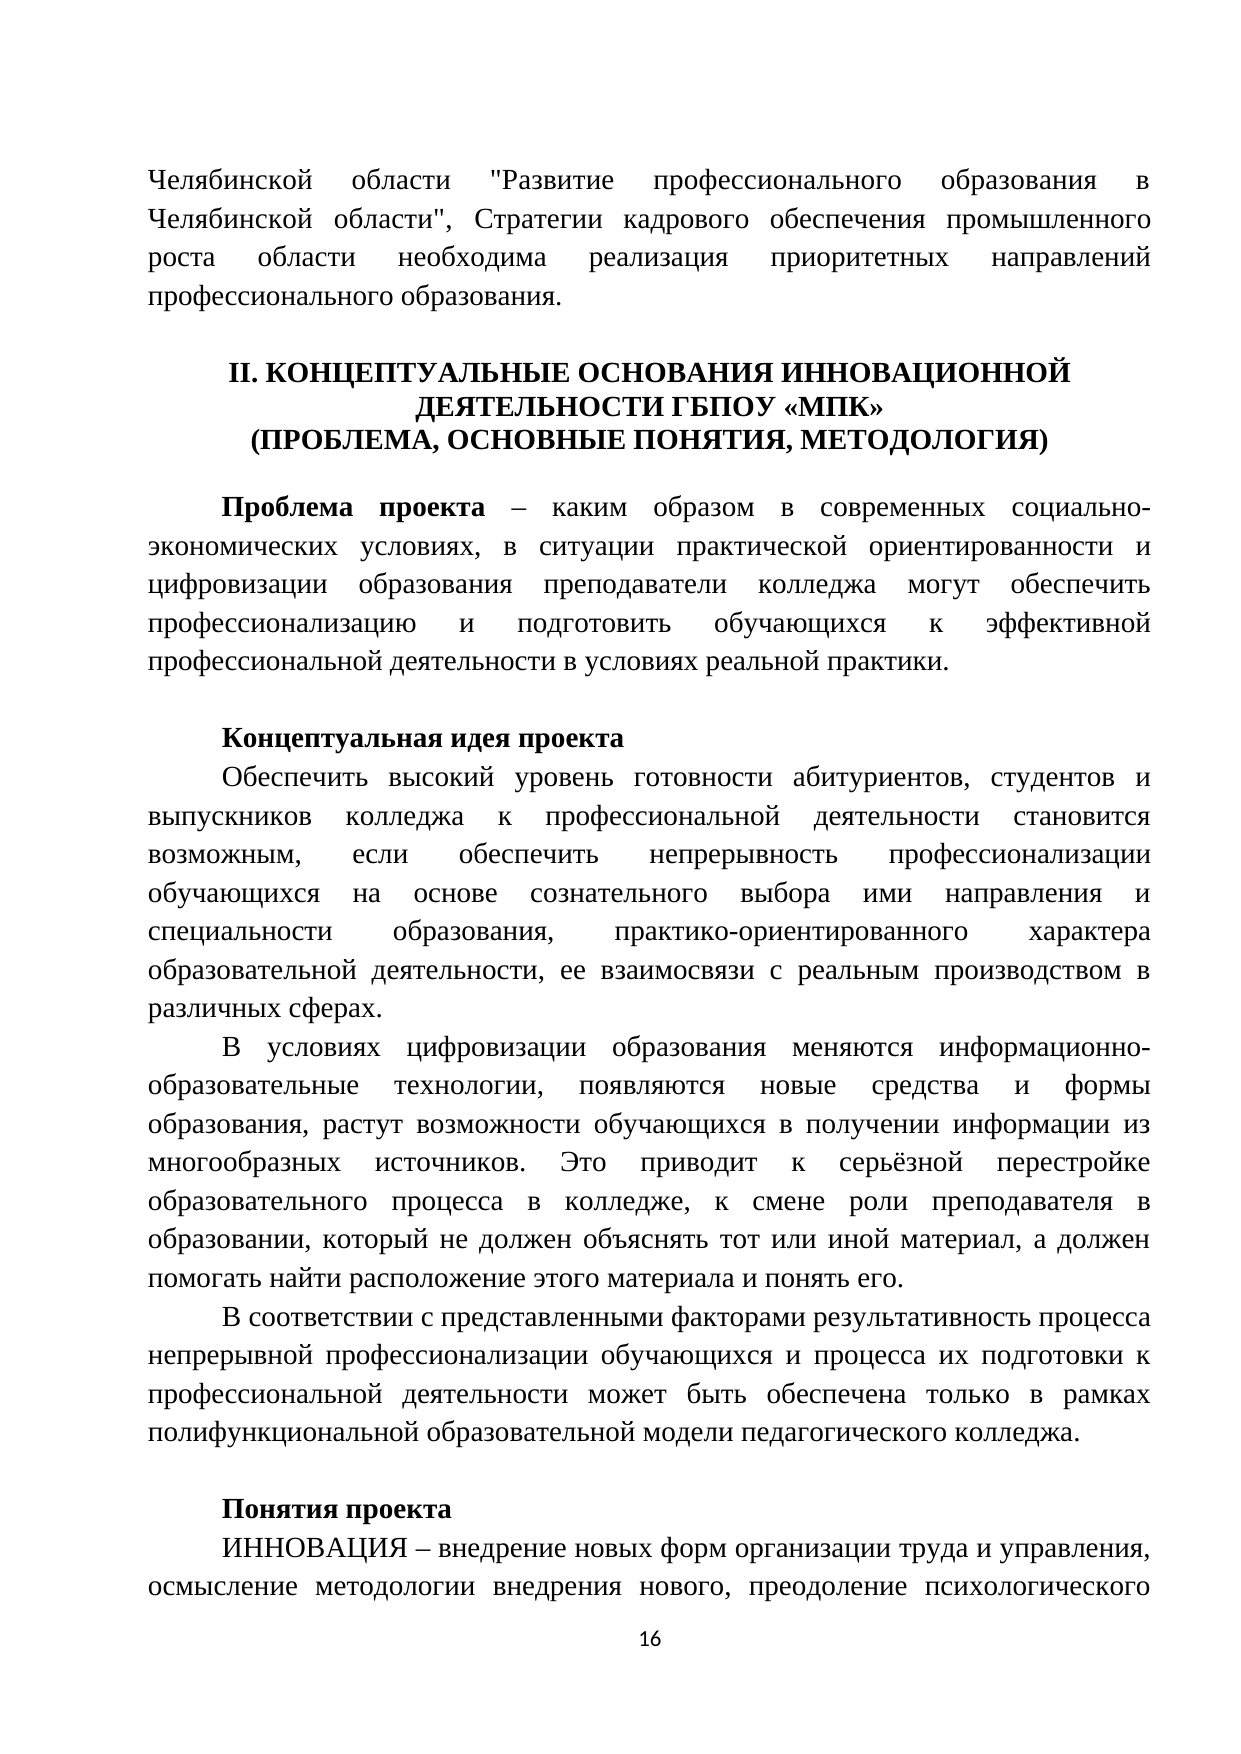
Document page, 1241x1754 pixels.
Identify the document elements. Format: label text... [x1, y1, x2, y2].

text Понятия проекта [148, 1491, 1152, 1525]
text Проблема проекта – каким образом в современных социально-экономических условиях, в ситуации практической ориентированности и цифровизации образования преподаватели колледжа могут обеспечить профессионализацию и подготовить обучающихся к эффективной профессиональной деятельности в условиях реальной практики. [148, 489, 1152, 677]
text В соответствии с представленными факторами результативность процесса непрерывной профессионализации обучающихся и процесса их подготовки к профессиональной деятельности может быть обеспечена только в рамках полифункциональной образовательной модели педагогического колледжа. [148, 1299, 1152, 1448]
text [148, 1530, 1152, 1602]
text ДЕЯТЕЛЬНОСТИ ГБПОУ «МПК» [148, 389, 1152, 422]
text В условиях цифровизации образования меняются информационно-образовательные технологии, появляются новые средства и формы образования, растут возможности обучающихся в получении информации из многообразных источников. Это приводит к серьёзной перестройке образовательного процесса в колледже, к смене роли преподавателя в образовании, который не должен объяснять тот или иной материал, а должен помогать найти расположение этого материала и понять его. [148, 1029, 1152, 1294]
text Концептуальная идея проекта [148, 721, 1152, 754]
text Обеспечить высокий уровень готовности абитуриентов, студентов и выпускников колледжа к профессиональной деятельности становится возможным, если обеспечить непрерывность профессионализации обучающихся на основе сознательного выбора ими направления и специальности образования, практико-ориентированного характера образовательной деятельности, ее взаимосвязи с реальным производством в различных сферах. [148, 759, 1152, 1024]
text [148, 162, 1152, 312]
text (ПРОБЛЕМА, ОСНОВНЫЕ ПОНЯТИЯ, МЕТОДОЛОГИЯ) [148, 422, 1152, 456]
text II. КОНЦЕПТУАЛЬНЫЕ ОСНОВАНИЯ ИННОВАЦИОННОЙ [148, 355, 1152, 389]
